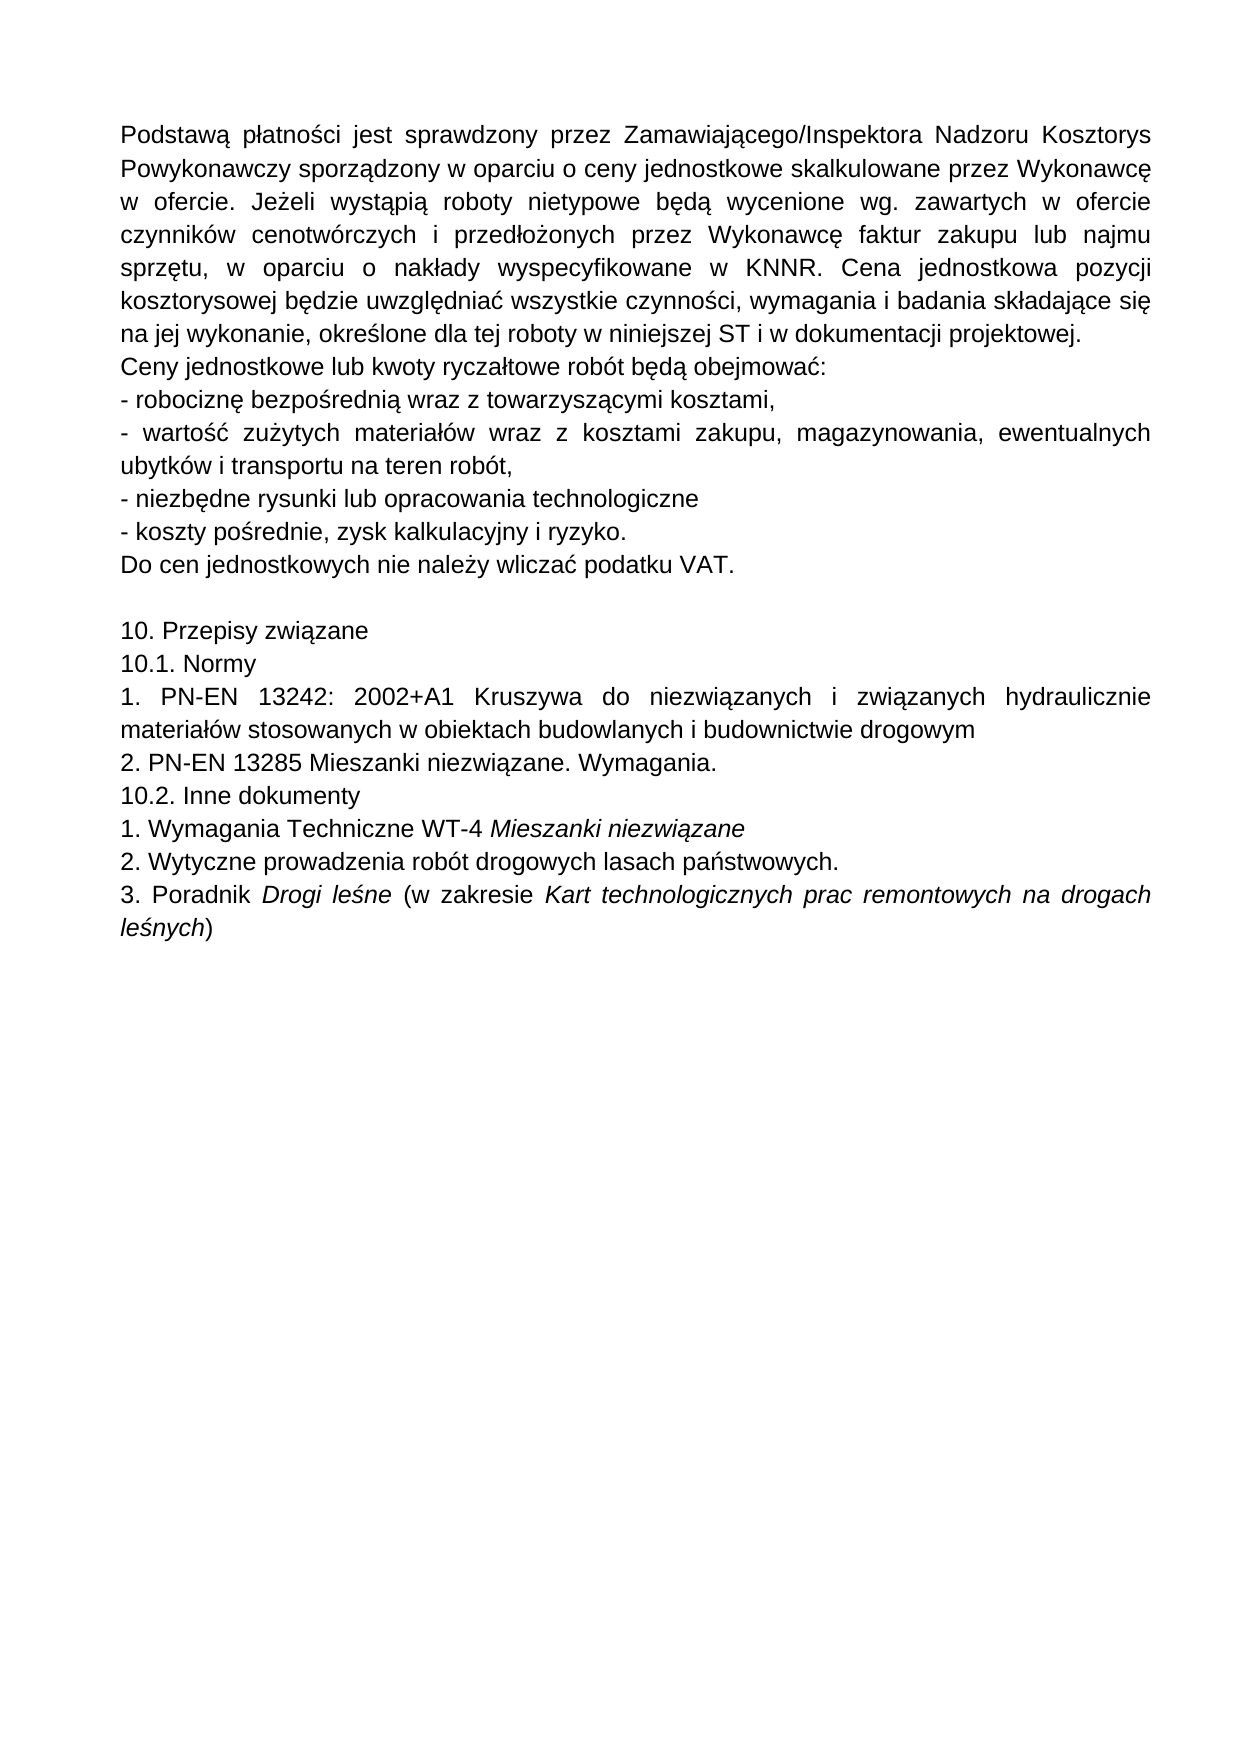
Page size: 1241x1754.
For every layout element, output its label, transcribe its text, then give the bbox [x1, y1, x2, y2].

text 10.1. Normy [120, 649, 1153, 678]
text 10.2. Inne dokumenty [120, 781, 1153, 810]
text 10. Przepisy związane [120, 616, 1153, 644]
text - koszty pośrednie, zysk kalkulacyjny i ryzyko. [120, 517, 1153, 546]
text - wartość zużytych materiałów wraz z kosztami zakupu, magazynowania, ewentualnych ubytków i transportu na teren robót, [120, 418, 1153, 479]
text - robociznę bezpośrednią wraz z towarzyszącymi kosztami, [120, 385, 1153, 413]
text Do cen jednostkowych nie należy wliczać podatku VAT. [120, 550, 1153, 578]
text 2. PN-EN 13285 Mieszanki niezwiązane. Wymagania. [120, 748, 1153, 777]
text Podstawą płatności jest sprawdzony przez Zamawiającego/Inspektora Nadzoru Kosztorys Powykonawczy sporządzony w oparciu o ceny jednostkowe skalkulowane przez Wykonawcę w ofercie. Jeżeli wystąpią roboty nietypowe będą wycenione wg. zawartych w ofercie czynników cenotwórczych i przedłożonych przez Wykonawcę faktur zakupu lub najmu sprzętu, w oparciu o nakłady wyspecyfikowane w KNNR. Cena jednostkowa pozycji kosztorysowej będzie uwzględniać wszystkie czynności, wymagania i badania składające się na jej wykonanie, określone dla tej roboty w niniejszej ST i w dokumentacji projektowej. [120, 121, 1153, 347]
text 3. Poradnik Drogi leśne (w zakresie Kart technologicznych prac remontowych na drogach leśnych) [120, 880, 1153, 942]
text 2. Wytyczne prowadzenia robót drogowych lasach państwowych. [120, 847, 1153, 876]
text - niezbędne rysunki lub opracowania technologiczne [120, 484, 1153, 512]
text 1. Wymagania Techniczne WT-4 Mieszanki niezwiązane [120, 814, 1153, 843]
text 1. PN-EN 13242: 2002+A1 Kruszywa do niezwiązanych i związanych hydraulicznie materiałów stosowanych w obiektach budowlanych i budownictwie drogowym [120, 682, 1153, 744]
text Ceny jednostkowe lub kwoty ryczałtowe robót będą obejmować: [120, 352, 1153, 380]
